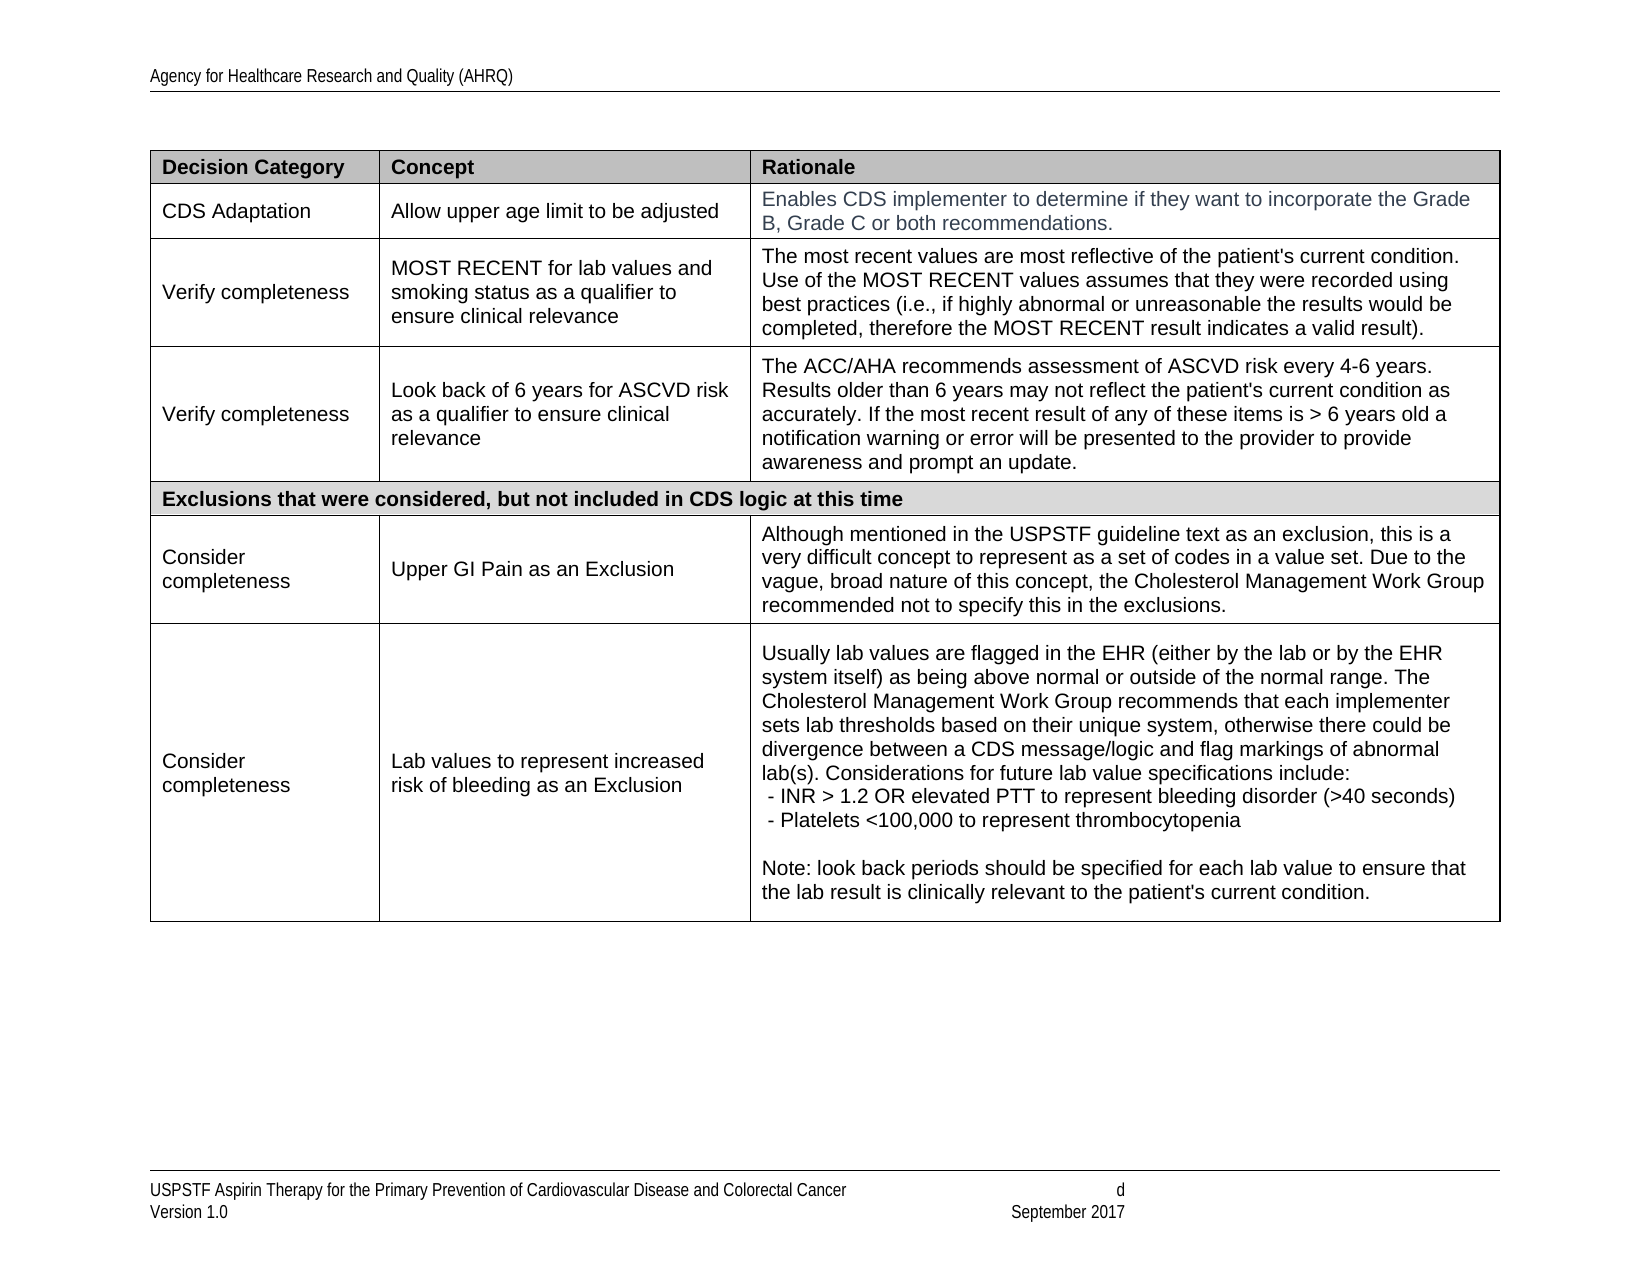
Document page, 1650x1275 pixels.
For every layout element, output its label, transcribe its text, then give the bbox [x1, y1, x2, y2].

table_cell Enables CDS implementer to determine if they want to incorporate the Grade B, Grade C or both recommendations. [751, 184, 1499, 237]
table_header Concept [380, 151, 750, 183]
table_cell CDS Adaptation [151, 184, 379, 237]
table_cell The ACC/AHA recommends assessment of ASCVD risk every 4-6 years. Results older than 6 years may not reflect the patient's current condition as accurately. If the most recent result of any of these items is > 6 years old a notification warning or error will be presented to the provider to provide awareness and prompt an update. [751, 347, 1499, 481]
table_cell Although mentioned in the USPSTF guideline text as an exclusion, this is a very difficult concept to represent as a set of codes in a value set. Due to the vague, broad nature of this concept, the Cholesterol Management Work Group recommended not to specify this in the exclusions. [751, 516, 1499, 623]
table_cell MOST RECENT for lab values and smoking status as a qualifier to ensure clinical relevance [380, 239, 750, 346]
table_cell Lab values to represent increased risk of bleeding as an Exclusion [380, 624, 750, 921]
table_cell Exclusions that were considered, but not included in CDS logic at this time [151, 482, 1499, 514]
table_cell The most recent values are most reflective of the patient's current condition. Use of the MOST RECENT values assumes that they were recorded using best practices (i.e., if highly abnormal or unreasonable the results would be completed, therefore the MOST RECENT result indicates a valid result). [751, 239, 1499, 346]
table_header Decision Category [151, 151, 379, 183]
table_cell Consider completeness [151, 624, 379, 921]
table_cell Upper GI Pain as an Exclusion [380, 516, 750, 623]
table_cell Allow upper age limit to be adjusted [380, 184, 750, 237]
table_cell Usually lab values are flagged in the EHR (either by the lab or by the EHR system itself) as being above normal or outside of the normal range. The Cholesterol Management Work Group recommends that each implementer sets lab thresholds based on their unique system, otherwise there could be divergence between a CDS message/logic and flag markings of abnormal lab(s). Considerations for future lab value specifications include: - INR > 1.2 OR elevated PTT to represent bleeding disorder (>40 seconds) - Platelets <100,000 to represent thrombocytopenia Note: look back periods should be specified for each lab value to ensure that the lab result is clinically relevant to the patient's current condition. [751, 624, 1499, 921]
table_header Rationale [751, 151, 1499, 183]
table_cell Consider completeness [151, 516, 379, 623]
table_cell Look back of 6 years for ASCVD risk as a qualifier to ensure clinical relevance [380, 347, 750, 481]
table_cell Verify completeness [151, 239, 379, 346]
table_cell Verify completeness [151, 347, 379, 481]
